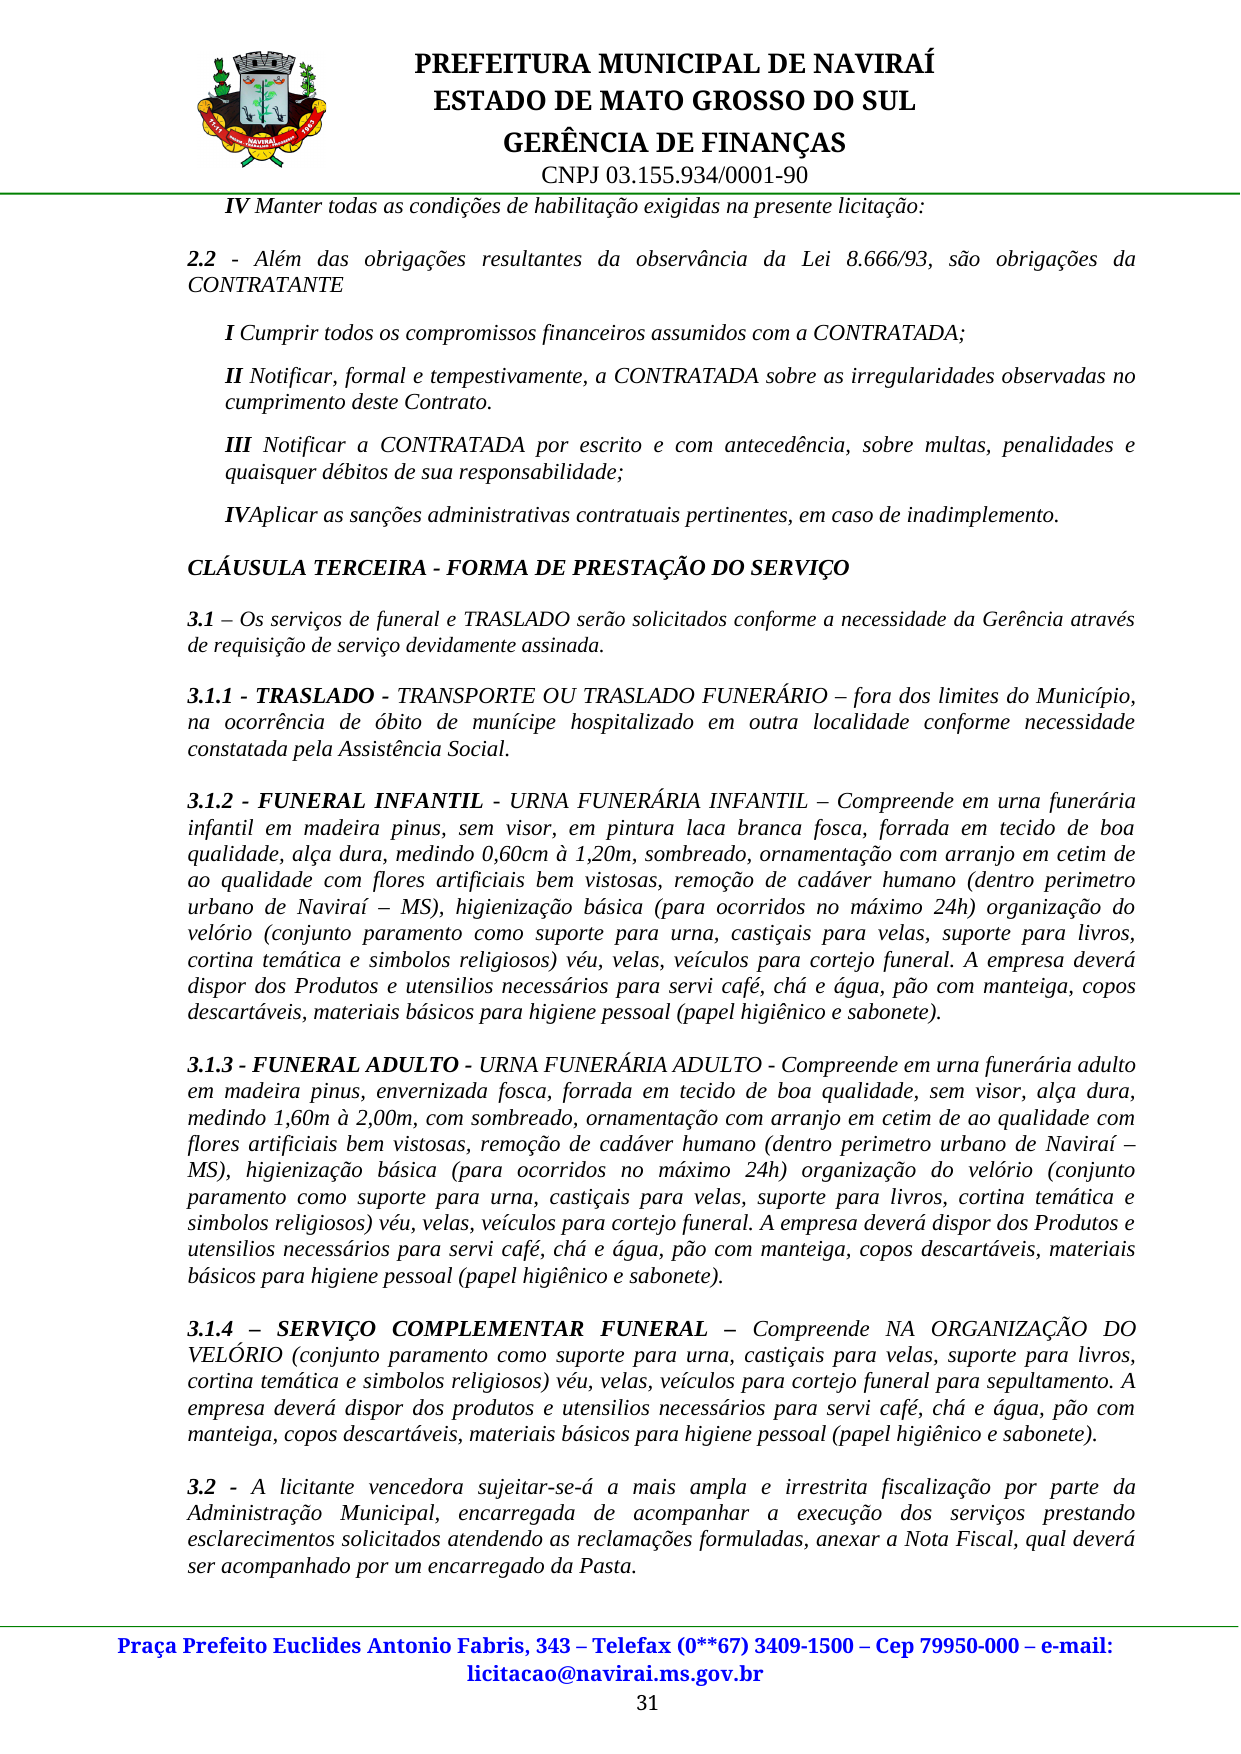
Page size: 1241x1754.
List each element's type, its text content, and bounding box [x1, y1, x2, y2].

text I Cumprir todos os compromissos financeiros assumidos com a CONTRATADA; [225, 319, 1137, 345]
text II Notificar, formal e tempestivamente, a CONTRATADA sobre as irregularidades observadas no cumprimento deste Contrato. [225, 362, 1137, 415]
text IV Manter todas as condições de habilitação exigidas na presente licitação: [225, 192, 1137, 218]
text 2.2 - Além das obrigações resultantes da observância da Lei 8.666/93, são obrigações da CONTRATANTE [187, 245, 1137, 297]
text CLÁUSULA TERCEIRA - FORMA DE PRESTAÇÃO DO SERVIÇO [187, 554, 1137, 580]
text 3.1.1 - TRASLADO - TRANSPORTE OU TRASLADO FUNERÁRIO – fora dos limites do Município, na ocorrência de óbito de munícipe hospitalizado em outra localidade conforme necessidade constatada pela Assistência Social. [187, 682, 1137, 761]
picture [197, 51, 327, 168]
text III Notificar a CONTRATADA por escrito e com antecedência, sobre multas, penalidades e quaisquer débitos de sua responsabilidade; [225, 432, 1137, 484]
text 3.1 – Os serviços de funeral e TRASLADO serão solicitados conforme a necessidade da Gerência através de requisição de serviço devidamente assinada. [187, 606, 1137, 657]
text 3.1.2 - FUNERAL INFANTIL - URNA FUNERÁRIA INFANTIL – Compreende em urna funerária infantil em madeira pinus, sem visor, em pintura laca branca fosca, forrada em tecido de boa qualidade, alça dura, medindo 0,60cm à 1,20m, sombreado, ornamentação com arranjo em cetim de ao qualidade com flores artificiais bem vistosas, remoção de cadáver humano (dentro perimetro urbano de Naviraí – MS), higienização básica (para ocorridos no máximo 24h) organização do velório (conjunto paramento como suporte para urna, castiçais para velas, suporte para livros, cortina temática e simbolos religiosos) véu, velas, veículos para cortejo funeral. A empresa deverá dispor dos Produtos e utensilios necessários para servi café, chá e água, pão com manteiga, copos descartáveis, materiais básicos para higiene pessoal (papel higiênico e sabonete). [187, 787, 1137, 1025]
text 3.1.3 - FUNERAL ADULTO - URNA FUNERÁRIA ADULTO - Compreende em urna funerária adulto em madeira pinus, envernizada fosca, forrada em tecido de boa qualidade, sem visor, alça dura, medindo 1,60m à 2,00m, com sombreado, ornamentação com arranjo em cetim de ao qualidade com flores artificiais bem vistosas, remoção de cadáver humano (dentro perimetro urbano de Naviraí – MS), higienização básica (para ocorridos no máximo 24h) organização do velório (conjunto paramento como suporte para urna, castiçais para velas, suporte para livros, cortina temática e simbolos religiosos) véu, velas, veículos para cortejo funeral. A empresa deverá dispor dos Produtos e utensilios necessários para servi café, chá e água, pão com manteiga, copos descartáveis, materiais básicos para higiene pessoal (papel higiênico e sabonete). [187, 1051, 1137, 1288]
text 3.2 - A licitante vencedora sujeitar-se-á a mais ampla e irrestrita fiscalização por parte da Administração Municipal, encarregada de acompanhar a execução dos serviços prestando esclarecimentos solicitados atendendo as reclamações formuladas, anexar a Nota Fiscal, qual deverá ser acompanhado por um encarregado da Pasta. [187, 1473, 1137, 1578]
text IVAplicar as sanções administrativas contratuais pertinentes, em caso de inadimplemento. [225, 501, 1137, 527]
text 3.1.4 – SERVIÇO COMPLEMENTAR FUNERAL – Compreende NA ORGANIZAÇÃO DO VELÓRIO (conjunto paramento como suporte para urna, castiçais para velas, suporte para livros, cortina temática e simbolos religiosos) véu, velas, veículos para cortejo funeral para sepultamento. A empresa deverá dispor dos produtos e utensilios necessários para servi café, chá e água, pão com manteiga, copos descartáveis, materiais básicos para higiene pessoal (papel higiênico e sabonete). [187, 1314, 1137, 1446]
